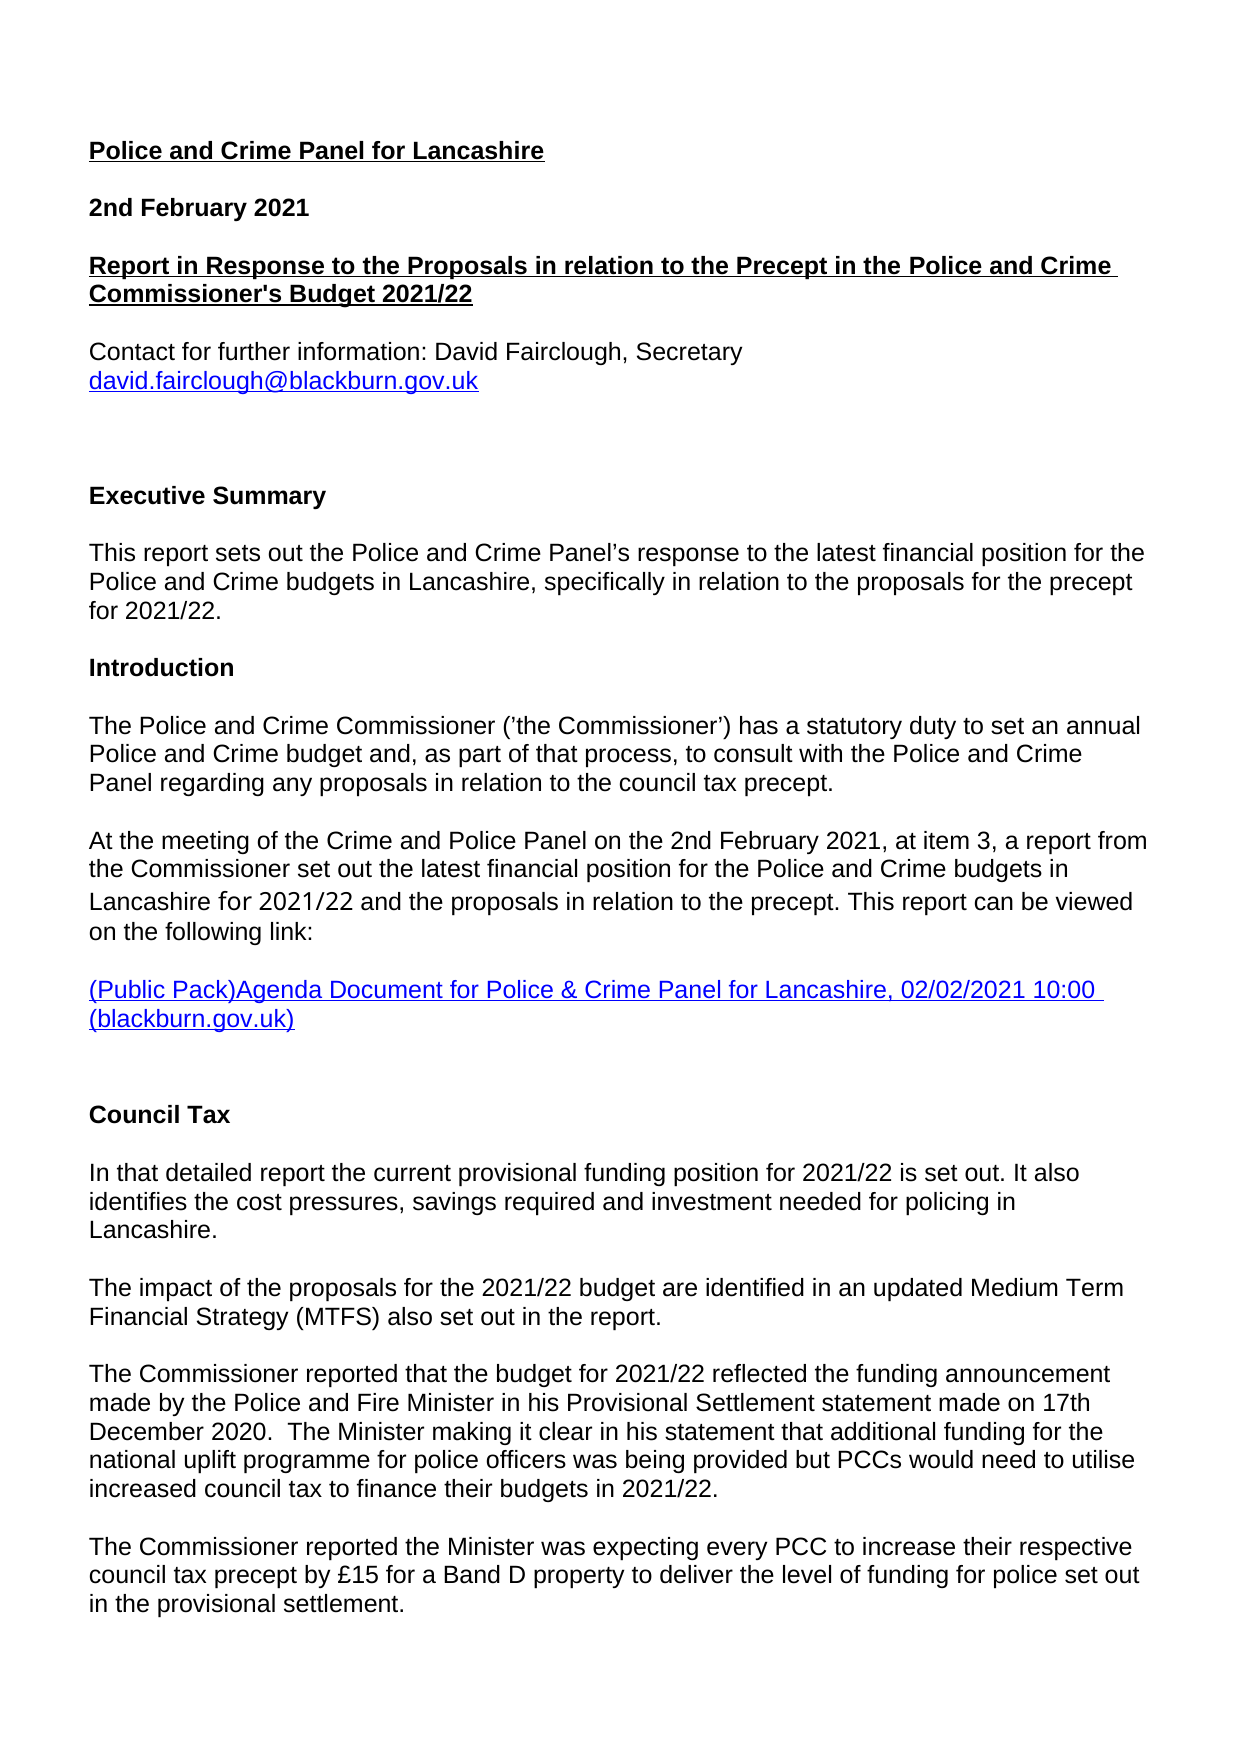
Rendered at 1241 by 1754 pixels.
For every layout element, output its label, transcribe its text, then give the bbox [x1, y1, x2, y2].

subtitle Executive Summary [89, 481, 1152, 509]
text Contact for further information: David Fairclough, Secretary [89, 337, 1152, 366]
text This report sets out the Police and Crime Panel’s response to the latest financial position for the Police and Crime budgets in Lancashire, specifically in relation to the proposals for the precept for 2021/22. [89, 538, 1152, 624]
text The Commissioner reported that the budget for 2021/22 reflected the funding announcement made by the Police and Fire Minister in his Provisional Settlement statement made on 17th December 2020. The Minister making it clear in his statement that additional funding for the national uplift programme for police officers was being provided but PCCs would need to utilise increased council tax to finance their budgets in 2021/22. [89, 1359, 1152, 1503]
text 2nd February 2021 [89, 193, 1152, 222]
text Police and Crime Panel for [89, 136, 1152, 164]
text The Commissioner reported the Minister was expecting every PCC to increase their respective council tax precept by £15 for a Band D property to deliver the level of funding for police set out in the provisional settlement. [89, 1532, 1152, 1618]
text At the meeting of the Crime and Police Panel on the 2nd February 2021, at item 3, a report from the Commissioner set out the latest financial position for the Police and Crime budgets in Lancashire for 2021/22 and the proposals in relation to the precept. This report can be viewed on the following link: [89, 826, 1152, 946]
text In that detailed report the current provisional funding position for 2021/22 is set out. It also identifies the cost pressures, savings required and investment needed for policing in Lancashire. [89, 1158, 1152, 1244]
text david.fairclough@blackburn.gov.uk [89, 366, 1152, 394]
text The impact of the proposals for the 2021/22 budget are identified in an updated Medium Term Financial Strategy (MTFS) also set out in the report. [89, 1273, 1152, 1330]
text (Public Pack)Agenda Document for Police & Crime Panel for Lancashire, 02/02/2021 10:00 (blackburn.gov.uk) [89, 975, 1152, 1032]
text The Police and Crime Commissioner (’the Commissioner’) has a statutory duty to set an annual Police and Crime budget and, as part of that process, to consult with the Police and Crime Panel regarding any proposals in relation to the council tax precept. [89, 711, 1152, 797]
text Council Tax [89, 1100, 1152, 1129]
text Report in Response to the Proposals in relation to the Precept in the Police and Crime Commissioner's Budget 2021/22 [89, 251, 1152, 308]
text Introduction [89, 653, 1152, 682]
